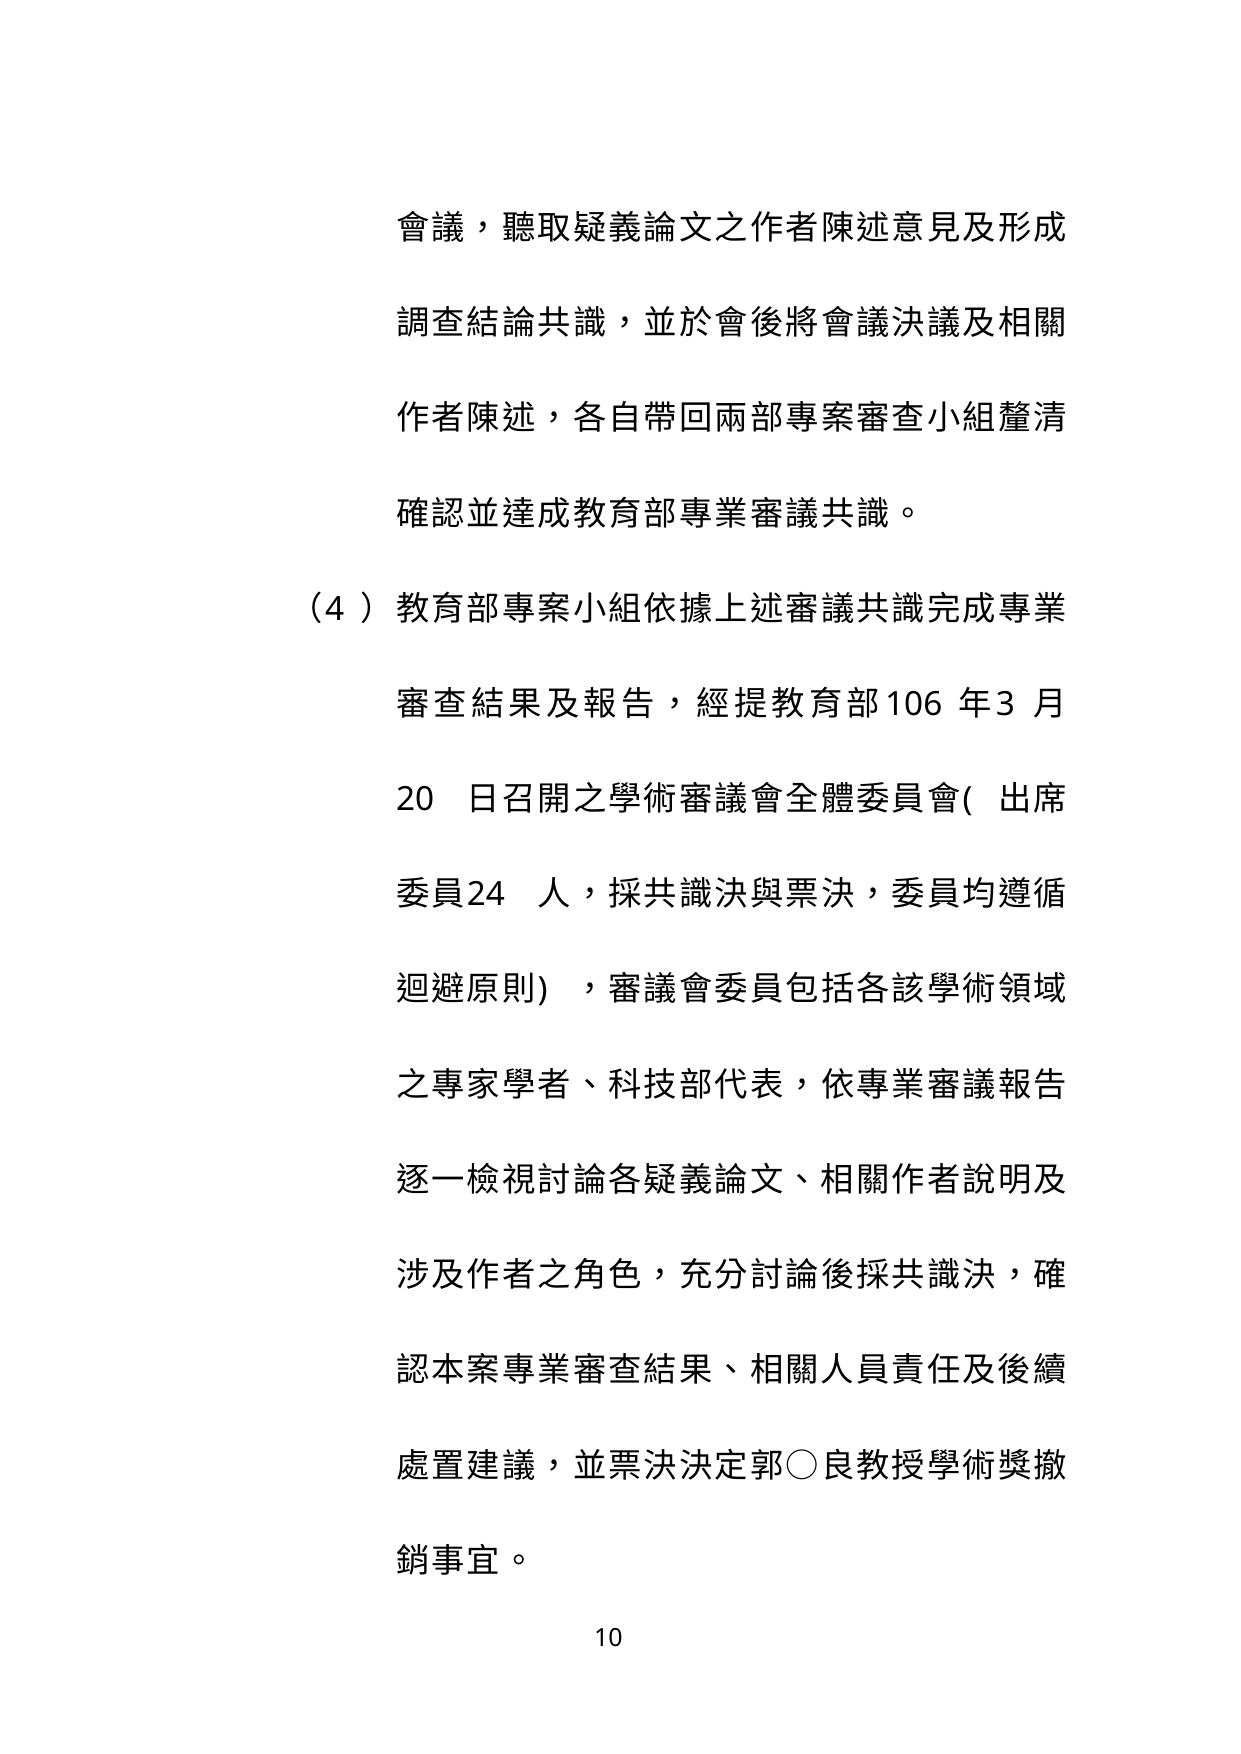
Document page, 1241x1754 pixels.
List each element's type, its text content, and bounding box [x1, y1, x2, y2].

subtitle 教育部與科技部於106年3月6日召開第1次聯席會議，初步確認兩部針對疑義論文之調查結果，另於3月15日召開第2次聯席會議，聽取疑義論文之作者陳述意見及形成調查結論共識，並於會後將會議決議及相關作者陳述，各自帶回兩部專案審查小組釐清確認並達成教育部專業審議共識。 [272, 177, 1069, 558]
subtitle 教育部專案小組依據上述審議共識完成專業審查結果及報告，經提教育部106年3月20日召開之學術審議會全體委員會(出席委員24人，採共識決與票決，委員均遵循迴避原則)，審議會委員包括各該學術領域之專家學者、科技部代表，依專業審議報告逐一檢視討論各疑義論文、相關作者說明及涉及作者之角色，充分討論後採共識決，確認本案專業審查結果、相關人員責任及後續處置建議，並票決決定郭○良教授學術獎撤銷事宜。 [272, 558, 1069, 1605]
